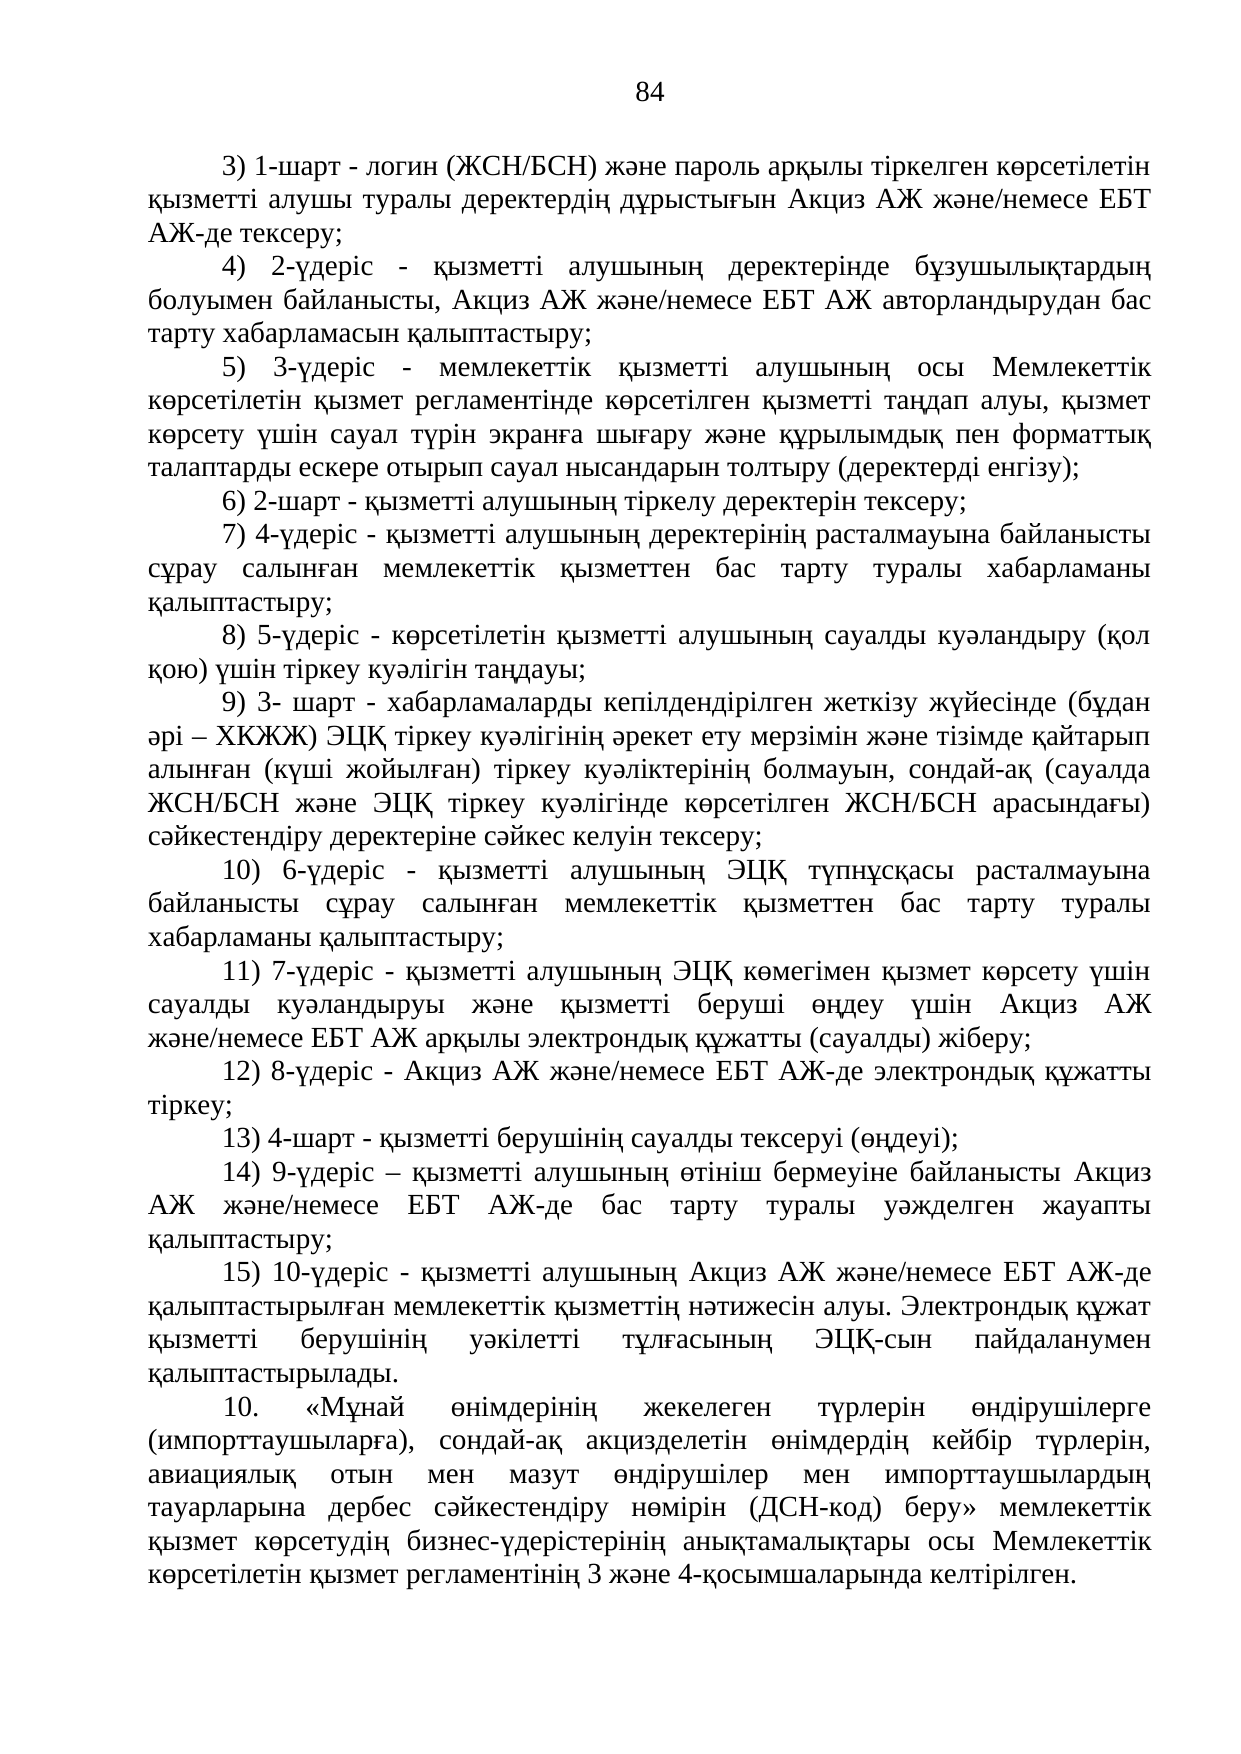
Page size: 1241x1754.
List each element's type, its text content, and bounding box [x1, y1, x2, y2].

text 11) 7-үдеріс - қызметті алушының ЭЦҚ көмегімен қызмет көрсету үшін сауалды куәландыруы және қызметті беруші өңдеу үшін Акциз АЖ және/немесе ЕБТ АЖ арқылы электрондық құжатты (сауалды) жіберу; [148, 953, 1152, 1053]
text 9) 3- шарт - хабарламаларды кепілдендірілген жеткізу жүйесінде (бұдан әрі – ХКЖЖ) ЭЦҚ тіркеу куәлігінің әрекет ету мерзімін және тізімде қайтарып алынған (күші жойылған) тіркеу куәліктерінің болмауын, сондай-ақ (сауалда ЖСН/БСН және ЭЦҚ тіркеу куәлігінде көрсетілген ЖСН/БСН арасындағы) сәйкестендіру деректеріне сәйкес келуін тексеру; [148, 684, 1152, 852]
text 3) 1-шарт - логин (ЖСН/БСН) және пароль арқылы тіркелген көрсетілетін қызметті алушы туралы деректердің дұрыстығын Акциз АЖ және/немесе ЕБТ АЖ-де тексеру; [148, 148, 1152, 248]
text 15) 10-үдеріс - қызметті алушының Акциз АЖ және/немесе ЕБТ АЖ-де қалыптастырылған мемлекеттік қызметтің нәтижесін алуы. Электрондық құжат қызметті берушінің уәкілетті тұлғасының ЭЦҚ-сын пайдаланумен қалыптастырылады. [148, 1254, 1152, 1389]
text 14) 9-үдеріс – қызметті алушының өтініш бермеуіне байланысты Акциз АЖ және/немесе ЕБТ АЖ-де бас тарту туралы уәжделген жауапты қалыптастыру; [148, 1154, 1152, 1254]
text 12) 8-үдеріс - Акциз АЖ және/немесе ЕБТ АЖ-де электрондық құжатты тіркеу; [148, 1053, 1152, 1120]
text 5) 3-үдеріс - мемлекеттік қызметті алушының осы Мемлекеттік көрсетілетін қызмет регламентінде көрсетілген қызметті таңдап алуы, қызмет көрсету үшін сауал түрін экранға шығару және құрылымдық пен форматтық талаптарды ескере отырып сауал нысандарын толтыру (деректерді енгізу); [148, 349, 1152, 483]
text 13) 4-шарт - қызметті берушінің сауалды тексеруі (өңдеуі); [148, 1120, 1152, 1154]
text 10) 6-үдеріс - қызметті алушының ЭЦҚ түпнұсқасы расталмауына байланысты сұрау салынған мемлекеттік қызметтен бас тарту туралы хабарламаны қалыптастыру; [148, 852, 1152, 953]
text 7) 4-үдеріс - қызметті алушының деректерінің расталмауына байланысты сұрау салынған мемлекеттік қызметтен бас тарту туралы хабарламаны қалыптастыру; [148, 517, 1152, 617]
text 10. «Мұнай өнімдерінің жекелеген түрлерін өндірушілерге (импорттаушыларға), сондай-ақ акцизделетін өнімдердің кейбір түрлерін, авиациялық отын мен мазут өндірушілер мен импорттаушылардың тауарларына дербес сәйкестендіру нөмірін (ДСН-код) беру» мемлекеттік қызмет көрсетудің бизнес-үдерістерінің анықтамалықтары осы Мемлекеттік көрсетілетін қызмет регламентінің 3 және 4-қосымшаларында келтірілген. [148, 1389, 1152, 1590]
text 8) 5-үдеріс - көрсетілетін қызметті алушының сауалды куәландыру (қол қою) үшін тіркеу куәлігін таңдауы; [148, 617, 1152, 684]
text 6) 2-шарт - қызметті алушының тіркелу деректерін тексеру; [148, 483, 1152, 517]
text 4) 2-үдеріс - қызметті алушының деректерінде бұзушылықтардың болуымен байланысты, Акциз АЖ және/немесе ЕБТ АЖ авторландырудан бас тарту хабарламасын қалыптастыру; [148, 248, 1152, 349]
